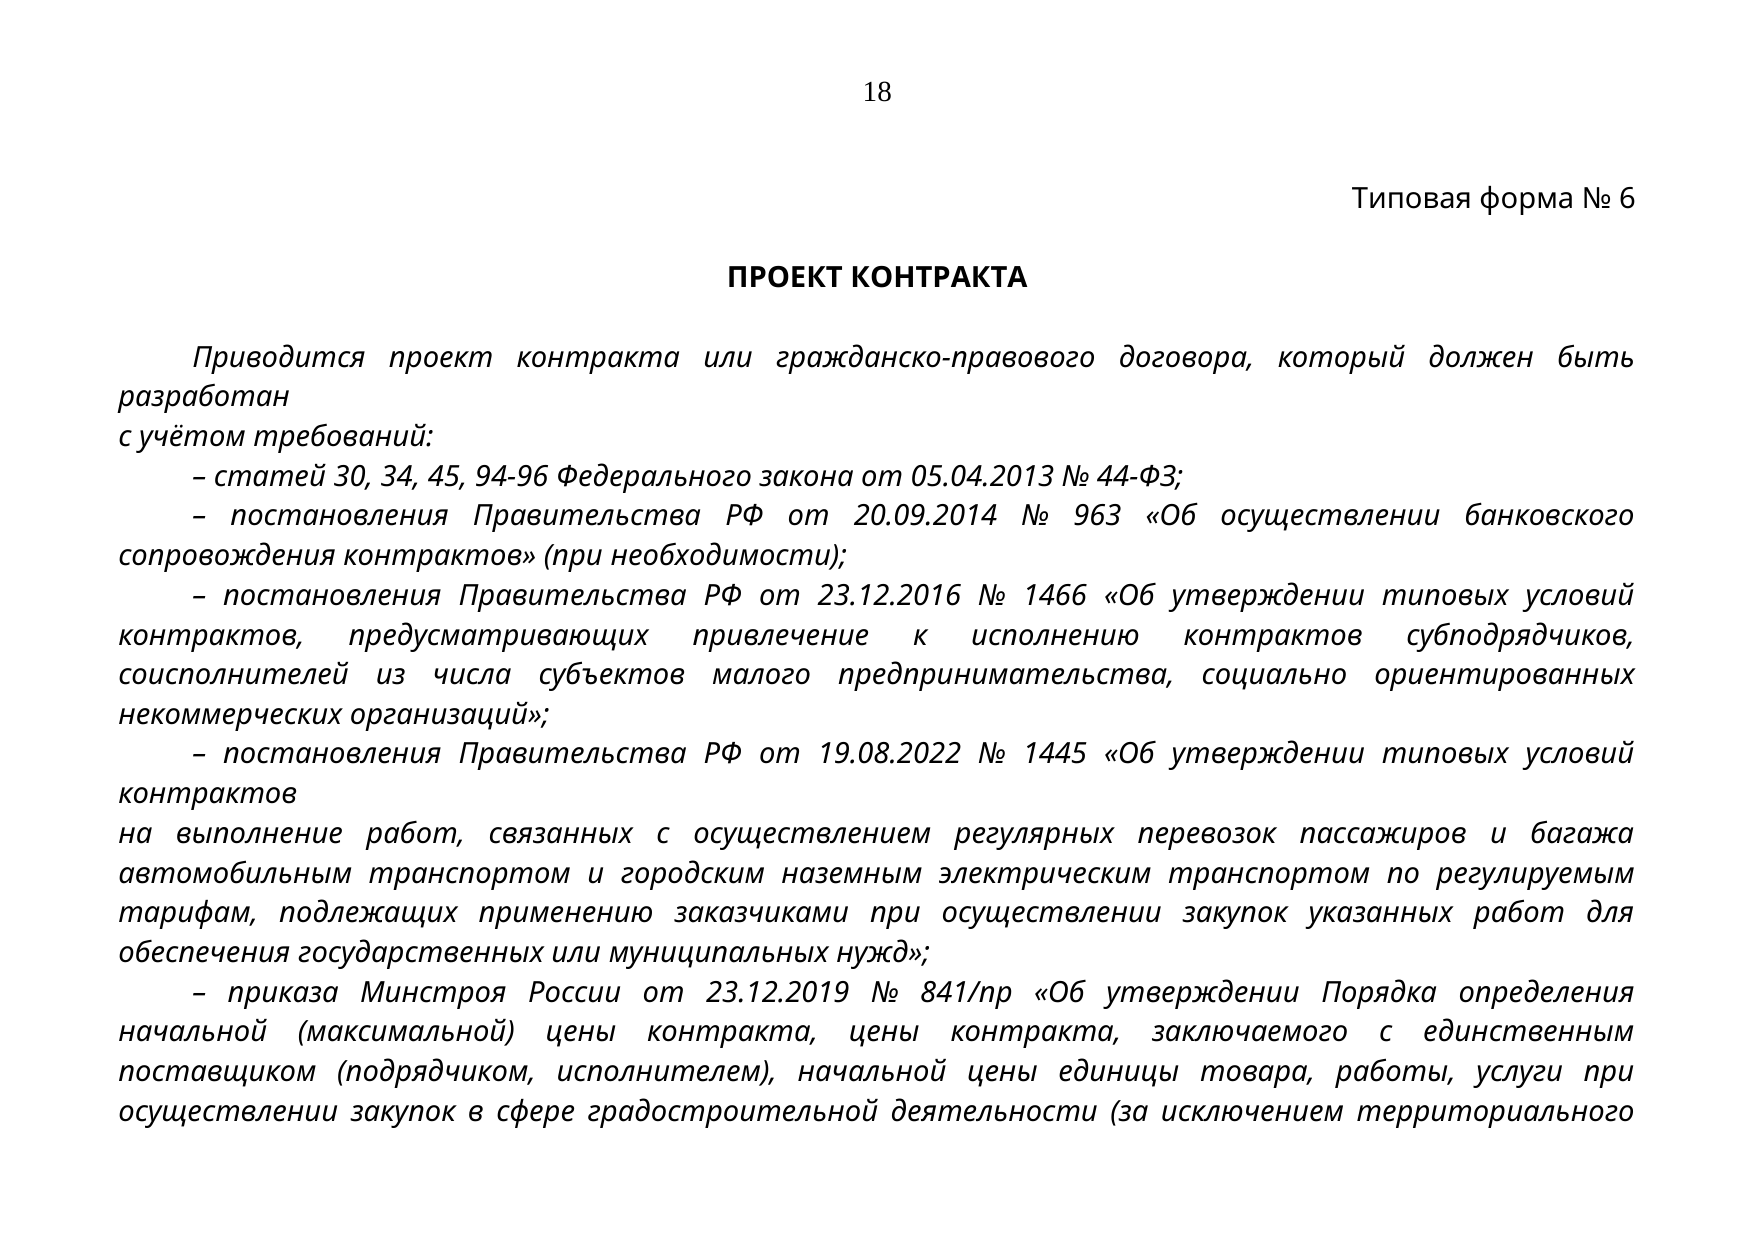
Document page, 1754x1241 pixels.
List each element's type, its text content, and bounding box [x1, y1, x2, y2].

text Типовая форма № 6 [118, 177, 1636, 217]
text – постановления Правительства РФ от 23.12.2016 № 1466 «Об утверждении типовых условий контрактов, предусматривающих привлечение к исполнению контрактов субподрядчиков, соисполнителей из числа субъектов малого предпринимательства, социально ориентированных некоммерческих организаций»; [118, 574, 1636, 733]
text – постановления Правительства РФ от 19.08.2022 № 1445 «Об утверждении типовых условий контрактов на выполнение работ, связанных с осуществлением регулярных перевозок пассажиров и багажа автомобильным транспортом и городским наземным электрическим транспортом по регулируемым тарифам, подлежащих применению заказчиками при осуществлении закупок указанных работ для обеспечения государственных или муниципальных нужд»; [118, 733, 1636, 971]
text ПРОЕКТ КОНТРАКТА [118, 257, 1636, 296]
text – постановления Правительства РФ от 20.09.2014 № 963 «Об осуществлении банковского сопровождения контрактов» (при необходимости); [118, 495, 1636, 574]
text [118, 971, 1636, 1130]
text Приводится проект контракта или гражданско-правового договора, который должен быть разработан с учётом требований: [118, 336, 1636, 455]
text – статей 30, 34, 45, 94-96 Федерального закона от 05.04.2013 № 44-ФЗ; [118, 455, 1636, 495]
